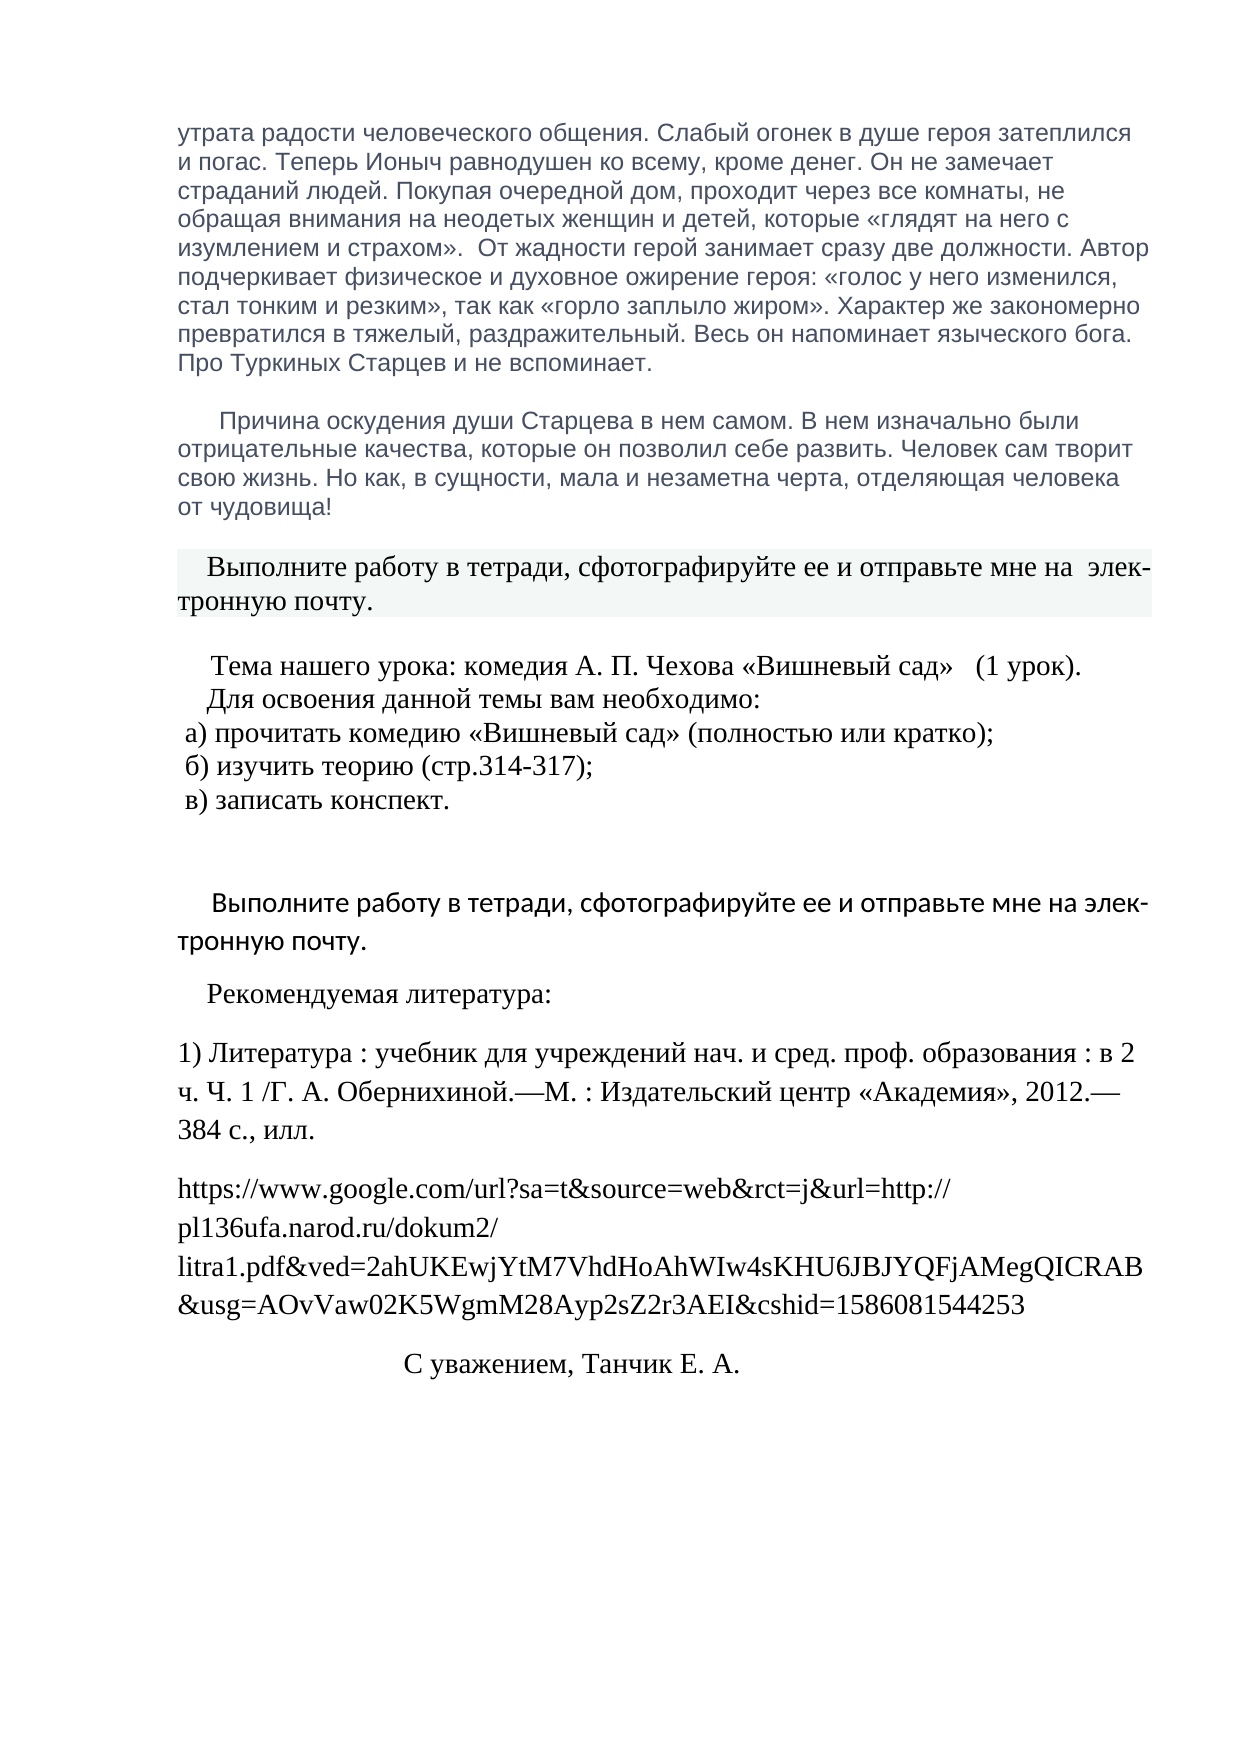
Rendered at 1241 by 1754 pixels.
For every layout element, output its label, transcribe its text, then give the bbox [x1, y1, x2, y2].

text Выполните работу в тетради, сфотографируйте ее и отправьте мне на элек- тронную почту. [177, 849, 1152, 957]
text а) прочитать комедию «Вишневый сад» (полностью или кратко); [177, 715, 1152, 748]
text Рекомендуемая литература: [177, 976, 1152, 1009]
text Для освоения данной темы вам необходимо: [177, 681, 1152, 715]
text Тема нашего урока: комедия А. П. Чехова «Вишневый сад» (1 урок). [177, 648, 1152, 681]
text в) записать конспект. [177, 782, 1152, 816]
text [177, 118, 1152, 521]
text С уважением, Танчик Е. А. [177, 1347, 1152, 1380]
text https://www.google.com/url?sa=t&source=web&rct=j&url=http://pl136ufa.narod.ru/dokum2/litra1.pdf&ved=2ahUKEwjYtM7VhdHoAhWIw4sKHU6JBJYQFjAMegQICRAB&usg=AOvVaw02K5WgmM28Ayp2sZ2r3AEI&cshid=1586081544253 [177, 1172, 1152, 1321]
text Выполните работу в тетради, сфотографируйте ее и отправьте мне на элек- тронную почту. [177, 549, 1152, 617]
text 1) Литература : учебник для учреждений нач. и сред. проф. образования : в 2 ч. Ч. 1 /Г. А. Обернихиной.—М. : Издательский центр «Академия», 2012.—384 с., илл. [177, 1035, 1152, 1146]
text б) изучить теорию (стр.314-317); [177, 748, 1152, 782]
